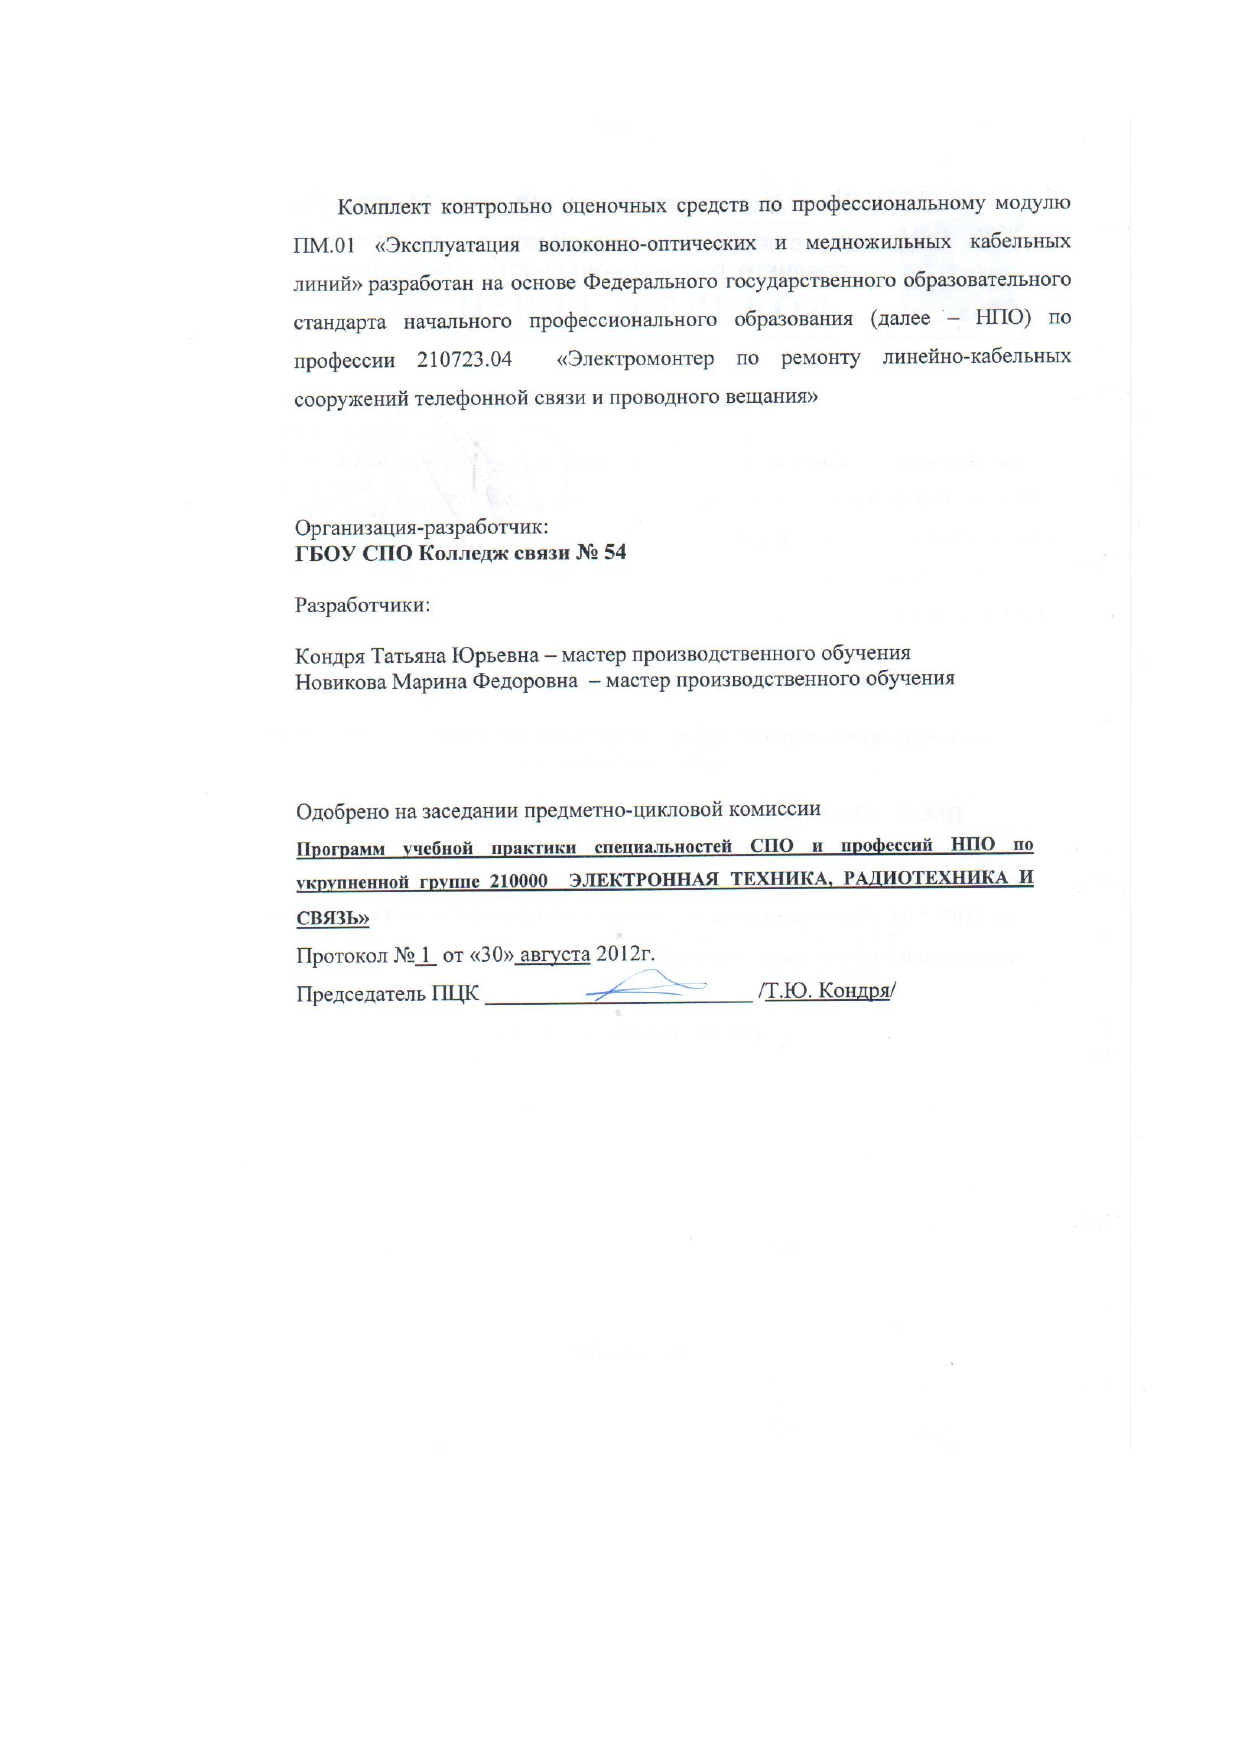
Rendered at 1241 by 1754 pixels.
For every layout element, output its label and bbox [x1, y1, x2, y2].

picture [177, 118, 1152, 1460]
